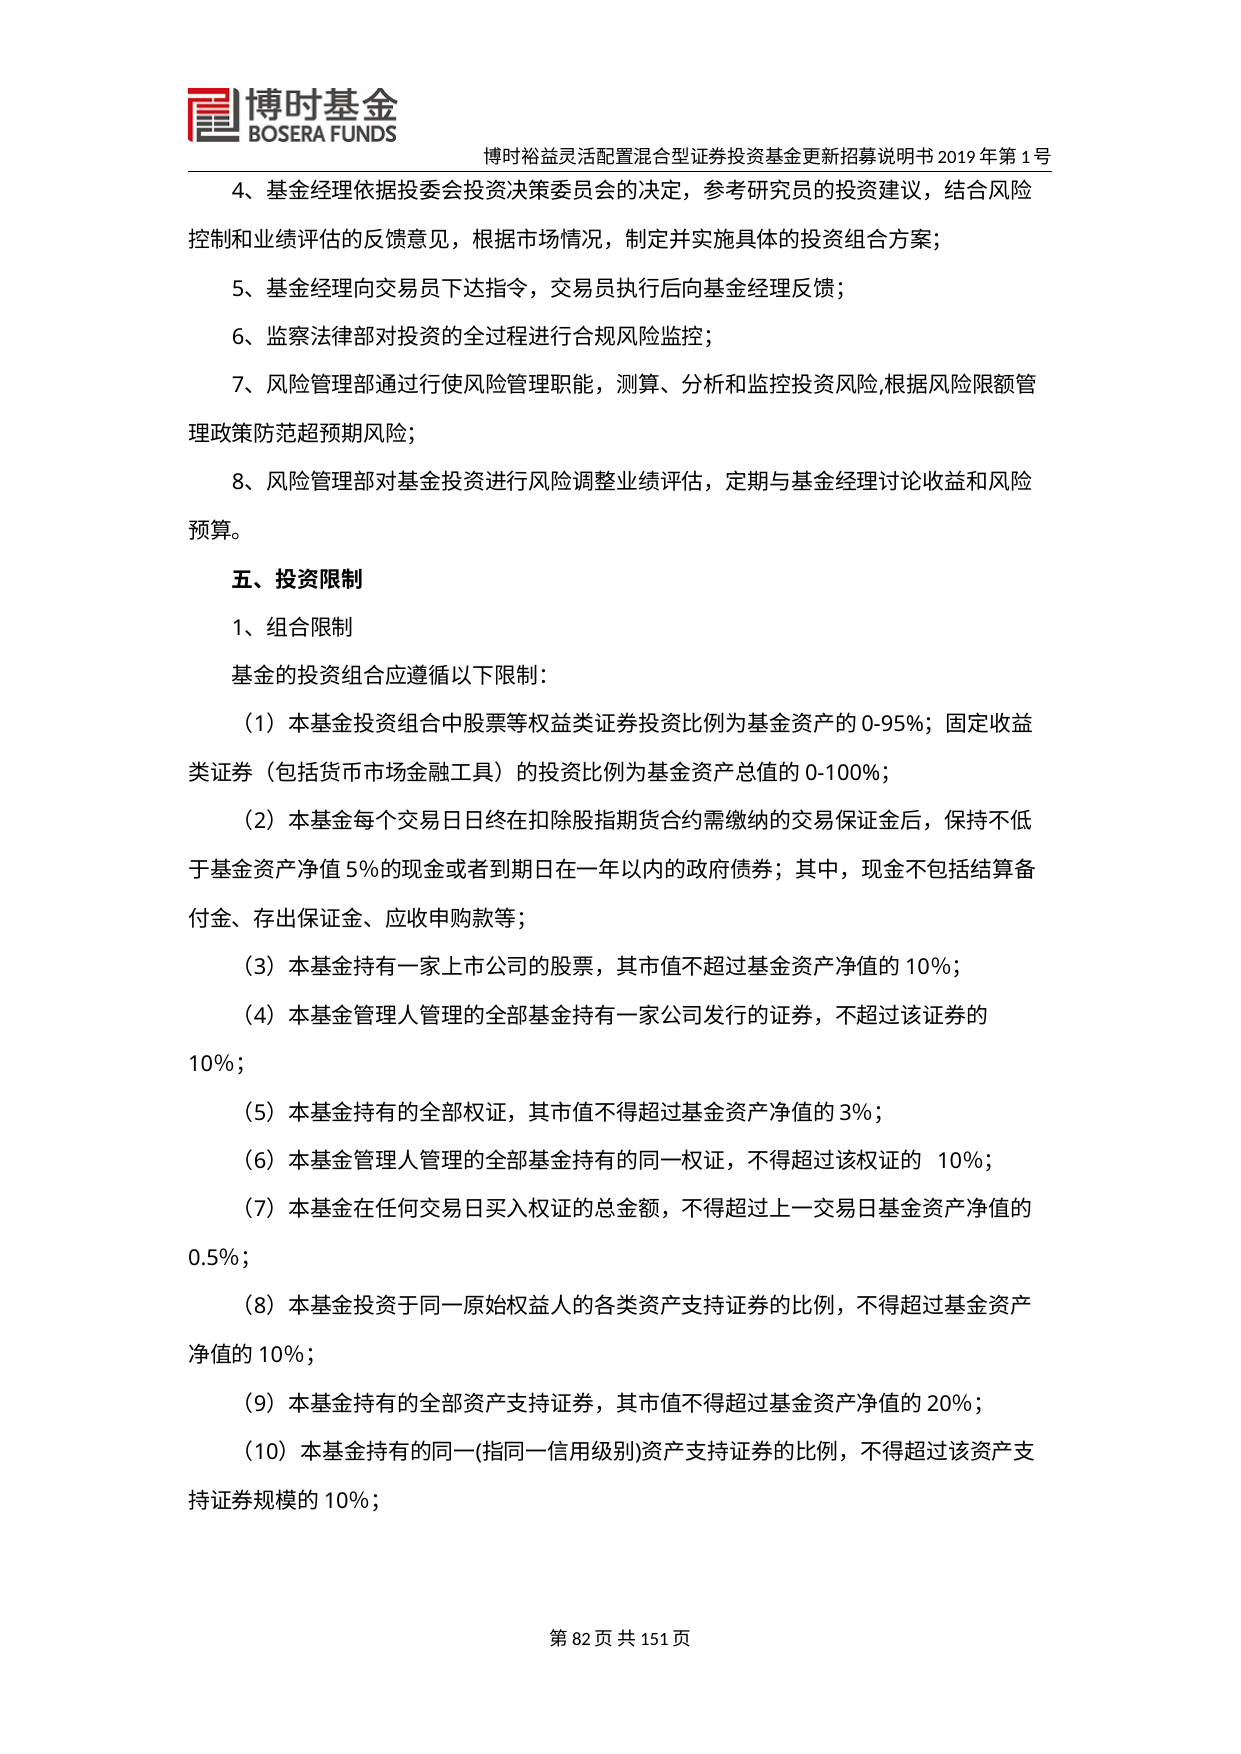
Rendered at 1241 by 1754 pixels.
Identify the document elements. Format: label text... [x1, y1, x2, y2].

text （9）本基金持有的全部资产支持证券，其市值不得超过基金资产净值的20％； [188, 1385, 1052, 1418]
text 4、基金经理依据投委会投资决策委员会的决定，参考研究员的投资建议，结合风险控制和业绩评估的反馈意见，根据市场情况，制定并实施具体的投资组合方案； [188, 173, 1052, 254]
text 1、组合限制 [188, 609, 1052, 642]
text 五、投资限制 [188, 561, 1052, 594]
text （4）本基金管理人管理的全部基金持有一家公司发行的证券，不超过该证券的10％； [188, 997, 1052, 1079]
text 8、风险管理部对基金投资进行风险调整业绩评估，定期与基金经理讨论收益和风险预算。 [188, 464, 1052, 545]
text （5）本基金持有的全部权证，其市值不得超过基金资产净值的3％； [188, 1094, 1052, 1127]
picture [187, 88, 398, 142]
text （6）本基金管理人管理的全部基金持有的同一权证，不得超过该权证的 10％； [188, 1143, 1052, 1175]
text 6、监察法律部对投资的全过程进行合规风险监控； [188, 319, 1052, 351]
text （2）本基金每个交易日日终在扣除股指期货合约需缴纳的交易保证金后，保持不低于基金资产净值5％的现金或者到期日在一年以内的政府债券；其中，现金不包括结算备付金、存出保证金、应收申购款等； [188, 803, 1052, 933]
text （1）本基金投资组合中股票等权益类证券投资比例为基金资产的0-95%；固定收益类证券（包括货币市场金融工具）的投资比例为基金资产总值的0-100%； [188, 706, 1052, 787]
text 7、风险管理部通过行使风险管理职能，测算、分析和监控投资风险,根据风险限额管理政策防范超预期风险； [188, 367, 1052, 448]
text 5、基金经理向交易员下达指令，交易员执行后向基金经理反馈； [188, 270, 1052, 303]
text （3）本基金持有一家上市公司的股票，其市值不超过基金资产净值的10％； [188, 949, 1052, 982]
text （10）本基金持有的同一(指同一信用级别)资产支持证券的比例，不得超过该资产支持证券规模的10％； [188, 1434, 1052, 1515]
text （7）本基金在任何交易日买入权证的总金额，不得超过上一交易日基金资产净值的0.5％； [188, 1191, 1052, 1272]
text （8）本基金投资于同一原始权益人的各类资产支持证券的比例，不得超过基金资产净值的10％； [188, 1288, 1052, 1369]
text 基金的投资组合应遵循以下限制： [188, 658, 1052, 690]
